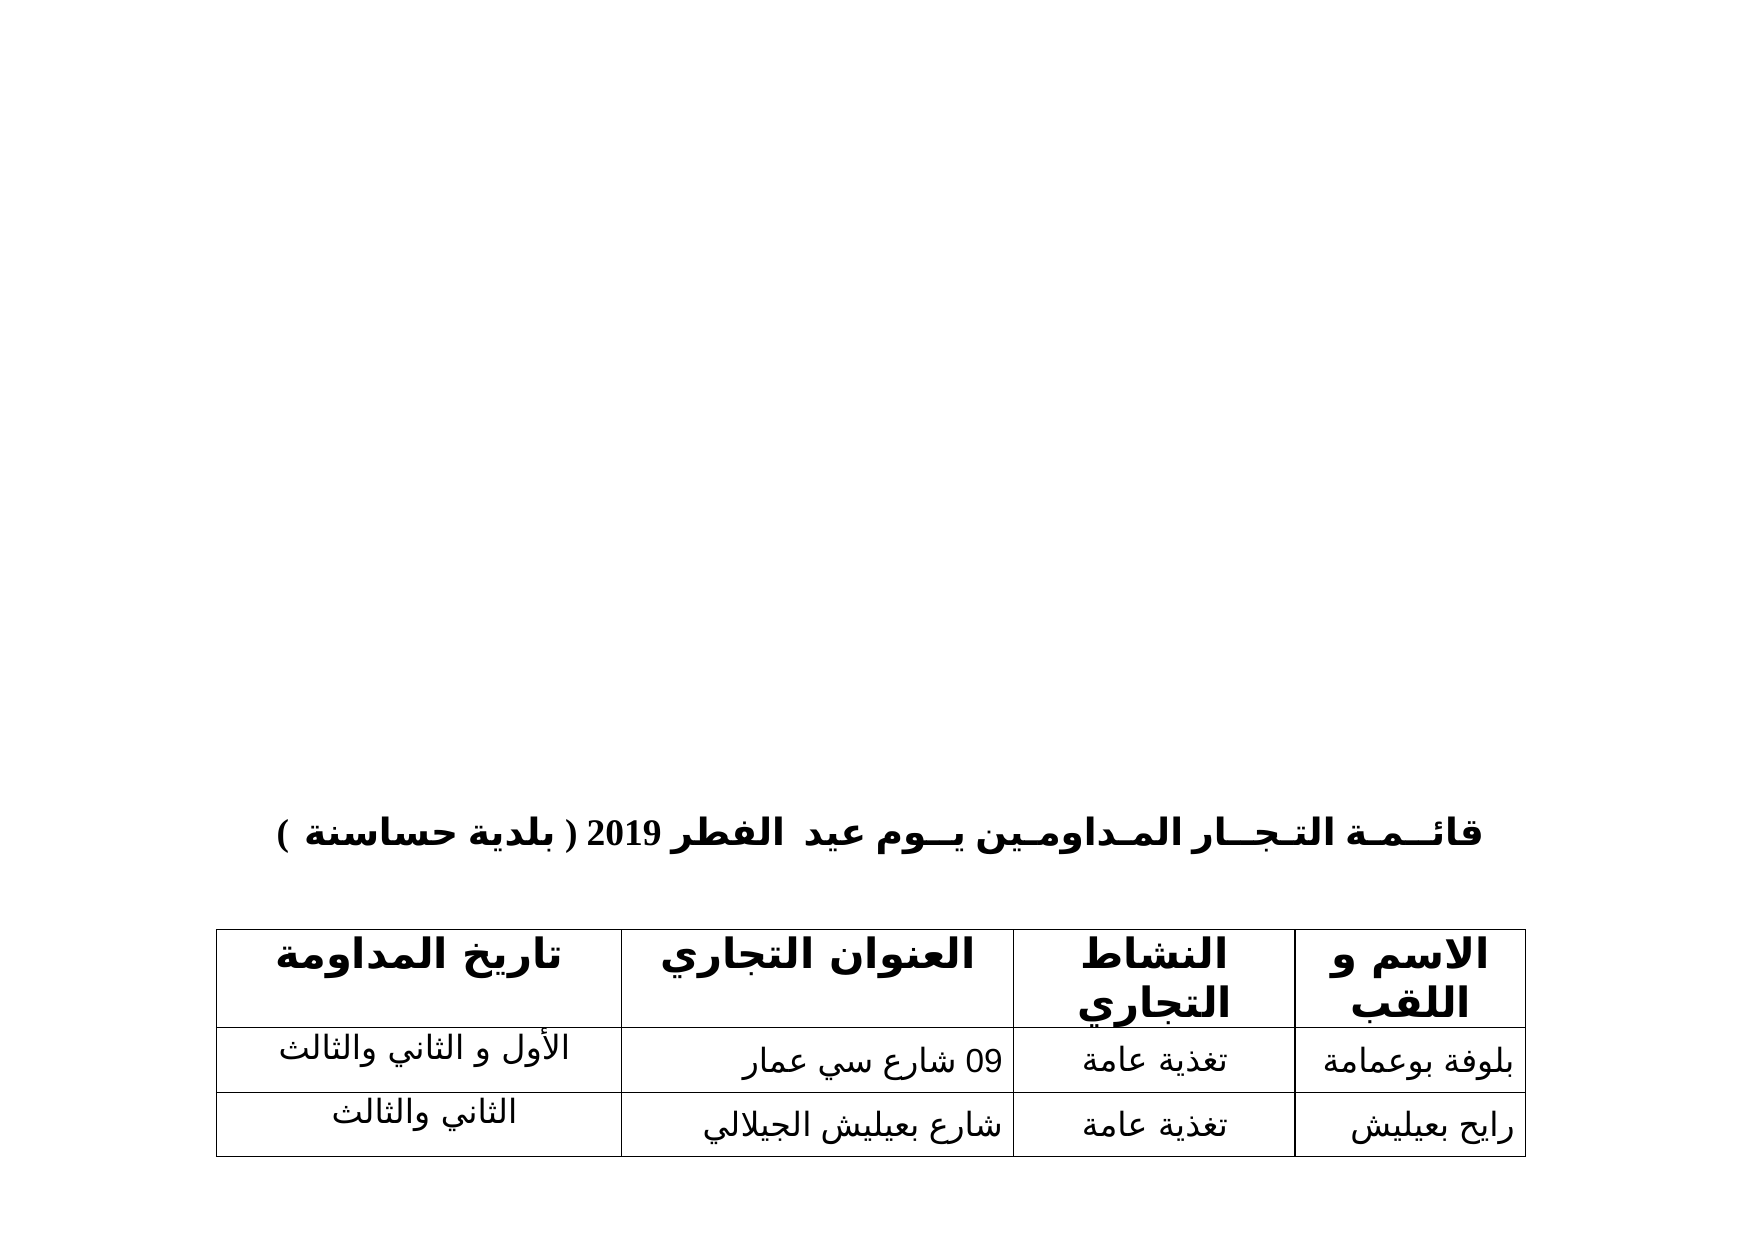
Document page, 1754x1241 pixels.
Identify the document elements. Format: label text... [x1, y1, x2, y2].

table_cell تغذية عامة [1014, 1093, 1294, 1156]
table_cell الثاني والثالث [217, 1093, 621, 1156]
table_cell تغذية عامة [1014, 1028, 1294, 1092]
table_cell بلوفة بوعمامة [1296, 1028, 1525, 1092]
table_header النشاط التجاري [1014, 930, 1294, 1027]
table_cell الأول و الثاني والثالث [217, 1028, 621, 1092]
table_header تاريخ المداومة [217, 930, 621, 1027]
table_cell رايح بعيليش [1296, 1093, 1525, 1156]
table_header الاسم و اللقب [1296, 930, 1525, 1027]
table_header العنوان التجاري [622, 930, 1013, 1027]
table_cell 09 شارع سي عمار [622, 1028, 1013, 1092]
text قائــمـة التـجــار المـداومـين يــوم عيد الفطر 2019 ( بلدية حساسنة ) [74, 811, 1687, 854]
table_cell شارع بعيليش الجيلالي [622, 1093, 1013, 1156]
